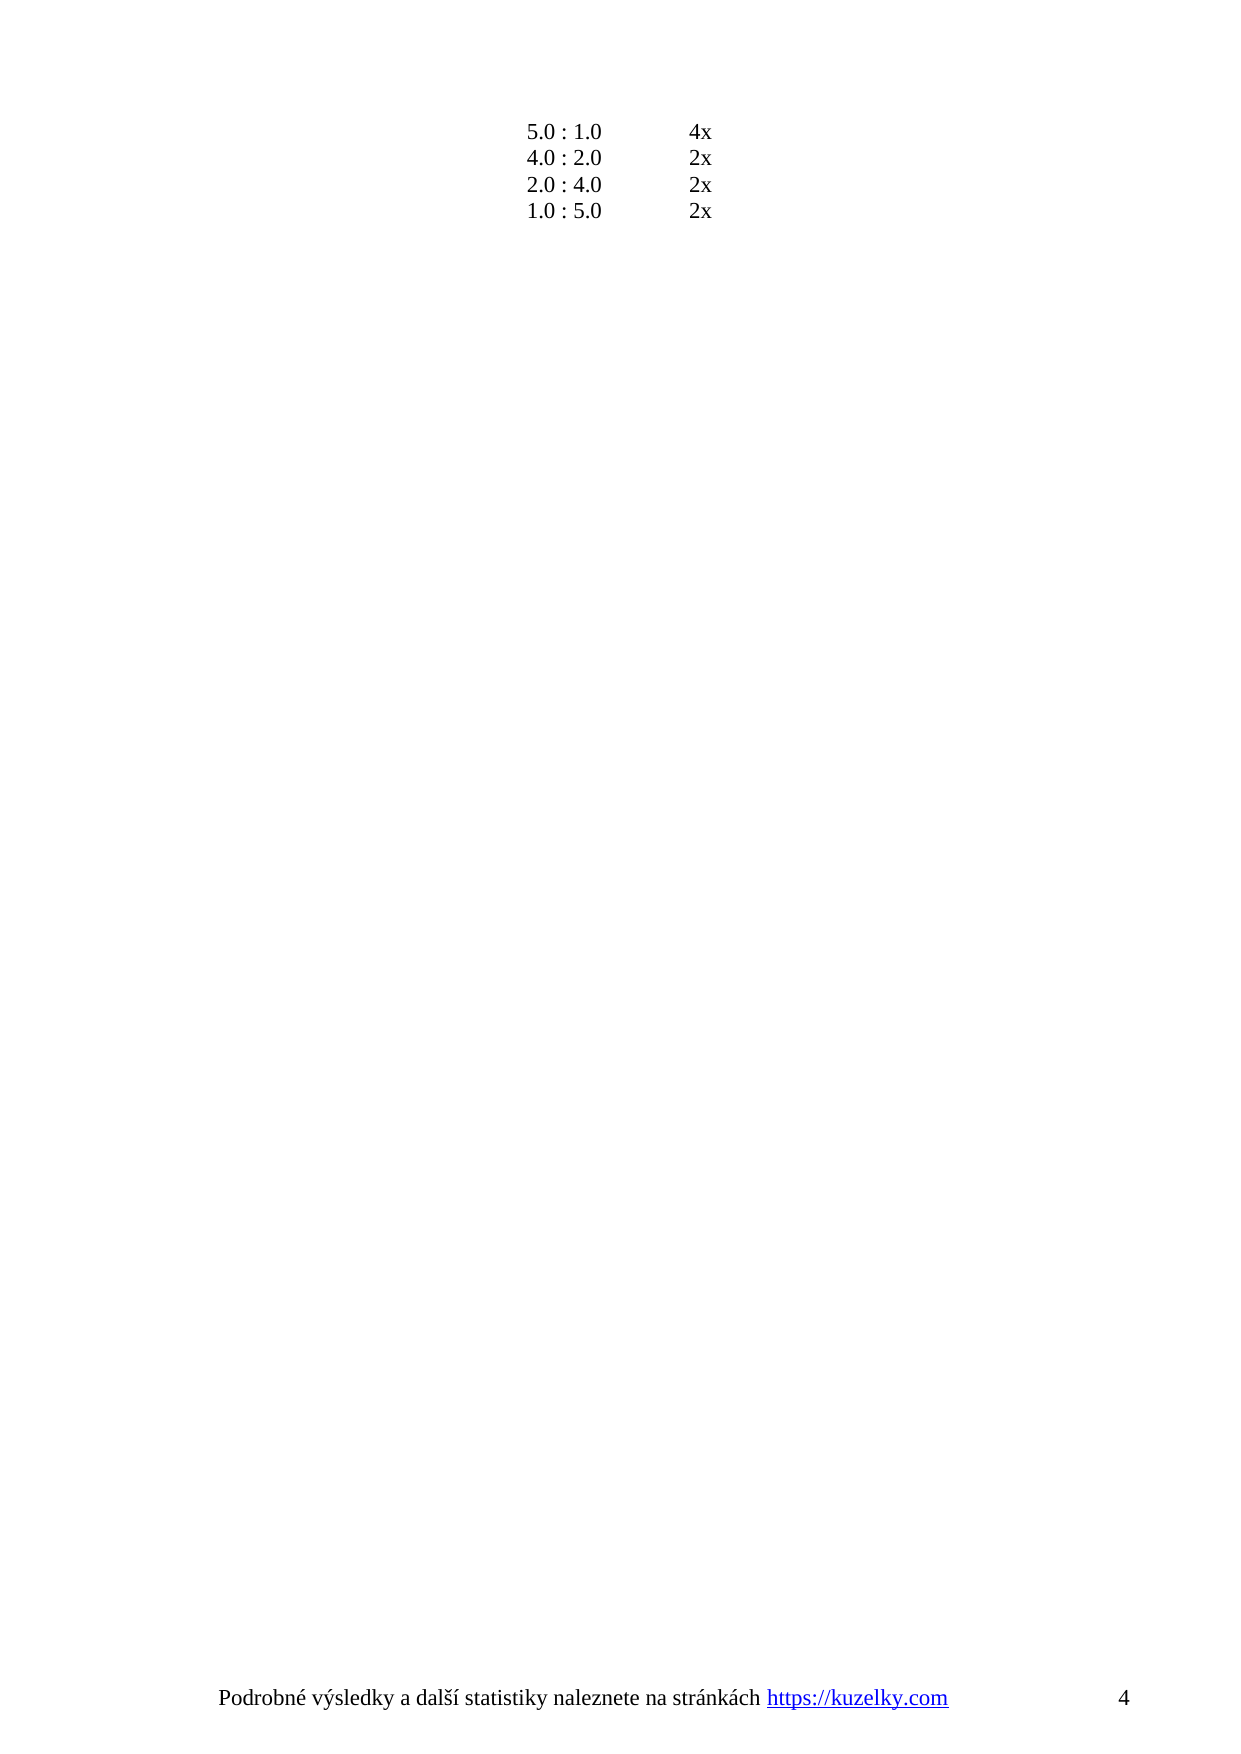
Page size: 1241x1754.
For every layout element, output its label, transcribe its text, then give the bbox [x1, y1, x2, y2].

text 4.0 : 2.0 2x [106, 144, 1134, 171]
text 2.0 : 4.0 2x [106, 171, 1134, 197]
text 5.0 : 1.0 4x [106, 118, 1134, 144]
text 1.0 : 5.0 2x [106, 197, 1134, 223]
